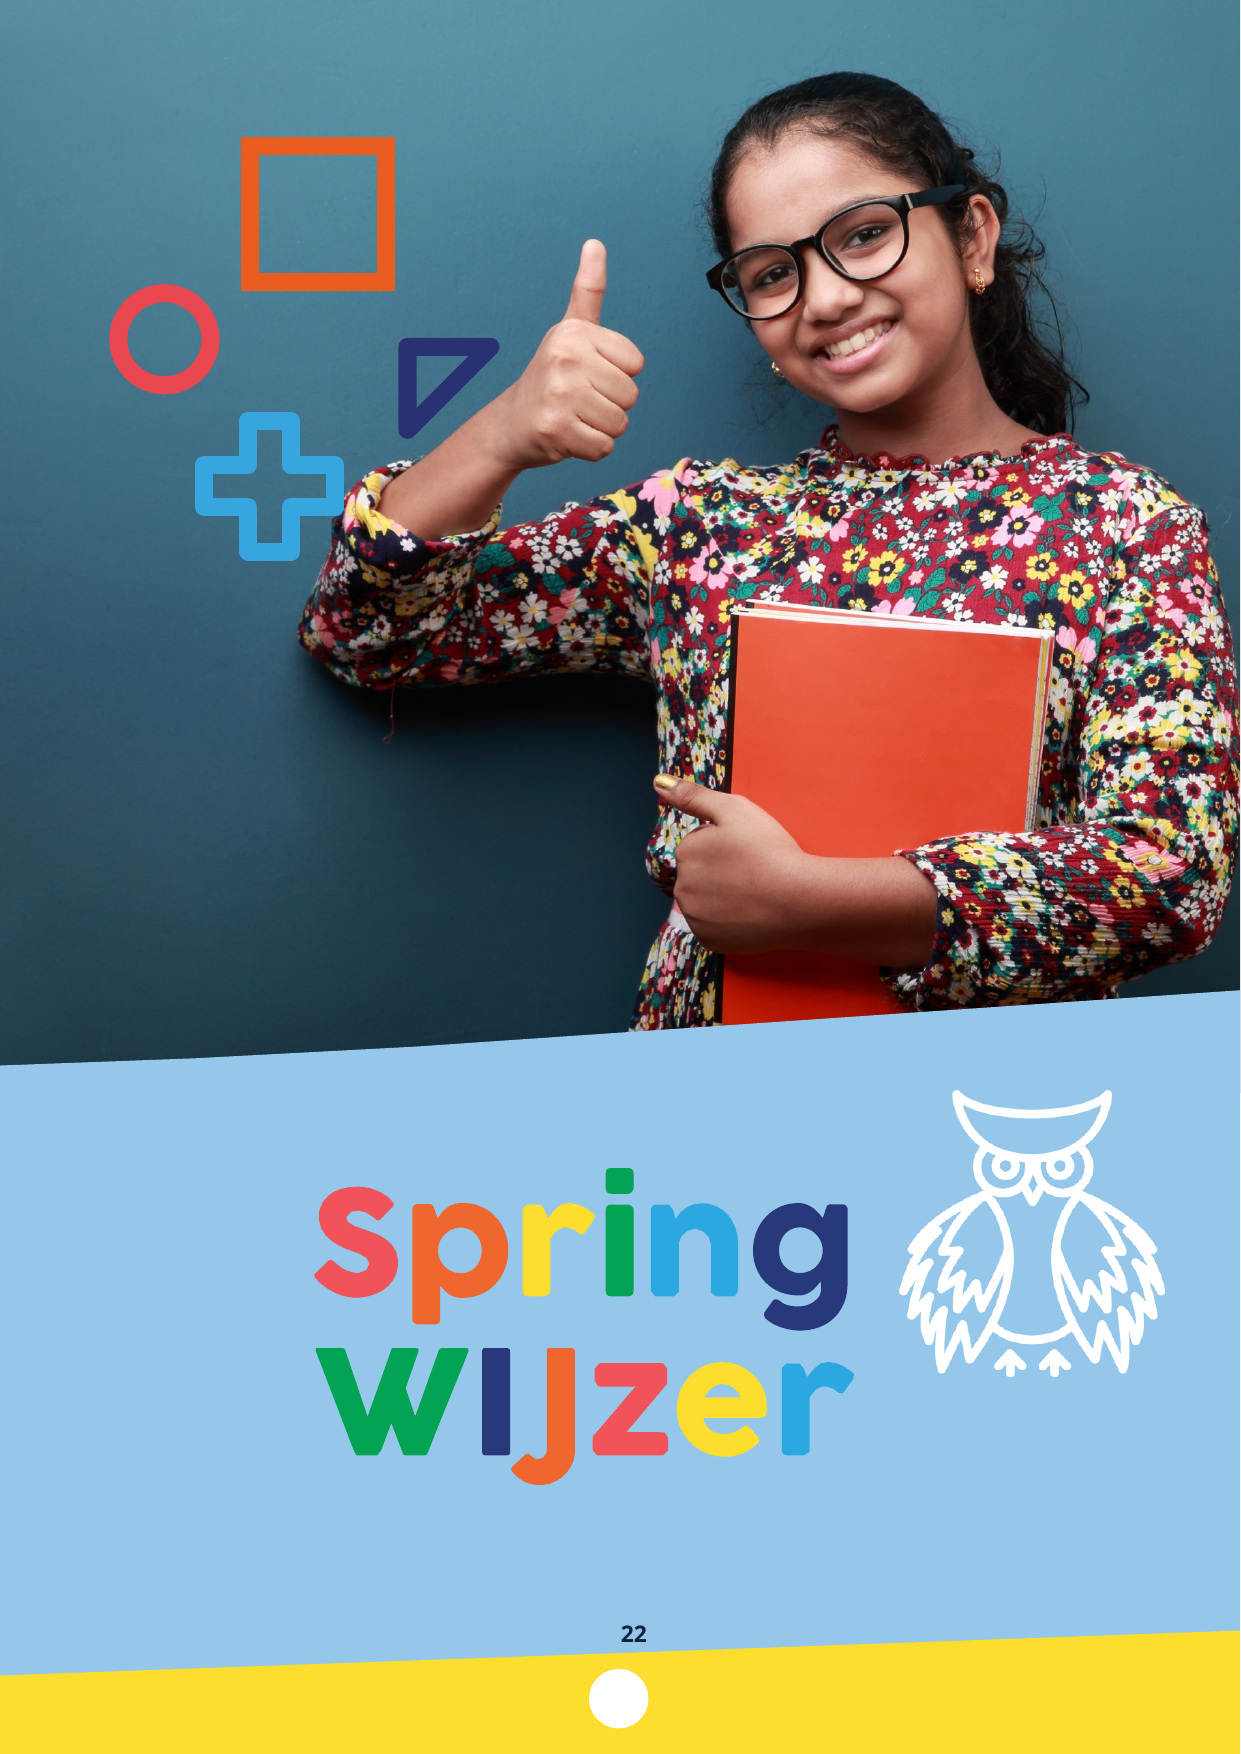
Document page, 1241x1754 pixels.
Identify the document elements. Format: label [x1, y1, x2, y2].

picture [899, 1090, 1165, 1377]
picture [0, 0, 1241, 1065]
